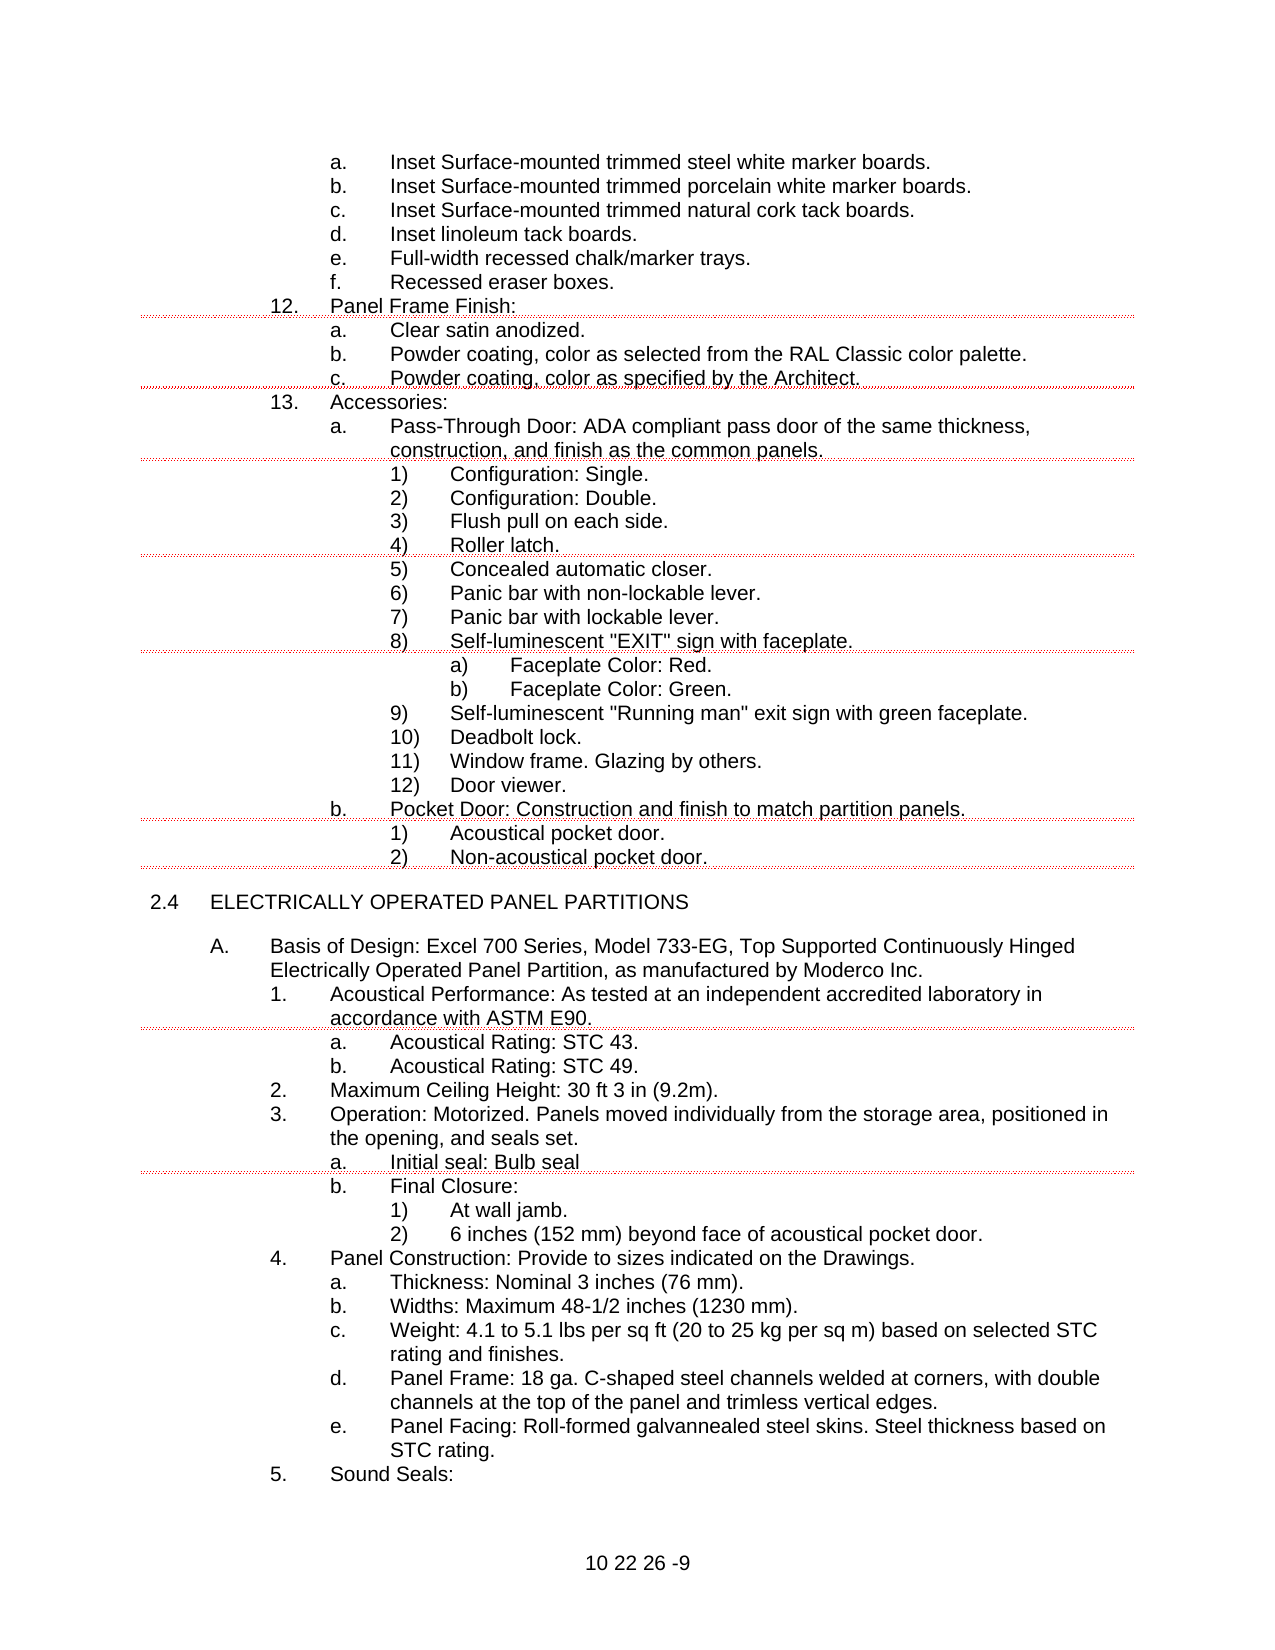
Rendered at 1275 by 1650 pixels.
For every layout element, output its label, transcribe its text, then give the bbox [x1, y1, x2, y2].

list Panel Frame: 18 ga. C-shaped steel channels welded at corners, with double channels at the top of the panel and trimless vertical edges. [330, 1366, 1125, 1413]
list Panel Construction: Provide to sizes indicated on the Drawings. [270, 1246, 1125, 1270]
list Acoustical Rating: STC 43. [330, 1030, 1125, 1054]
list Inset Surface-mounted trimmed porcelain white marker boards. [330, 174, 1125, 198]
list 6 inches (152 mm) beyond face of acoustical pocket door. [390, 1222, 1125, 1246]
list Recessed eraser boxes. [330, 270, 1125, 294]
list Inset Surface-mounted trimmed steel white marker boards. [330, 150, 1125, 174]
list Panel Facing: Roll-formed galvannealed steel skins. Steel thickness based on STC rating. [330, 1413, 1125, 1461]
list Window frame. Glazing by others. [390, 749, 1125, 773]
list Powder coating, color as selected from the RAL Classic color palette. [330, 342, 1125, 366]
list Self-luminescent "EXIT" sign with faceplate. [390, 629, 1125, 653]
list Panic bar with non-lockable lever. [390, 581, 1125, 605]
list Basis of Design: Excel 700 Series, Model 733-EG, Top Supported Continuously Hinged Electrically Operated Panel Partition, as manufactured by Moderco Inc. [210, 934, 1125, 982]
list Concealed automatic closer. [390, 557, 1125, 581]
list Door viewer. [390, 773, 1125, 797]
list Acoustical Performance: As tested at an independent accredited laboratory in accordance with ASTM E90. [270, 982, 1125, 1030]
list Flush pull on each side. [390, 509, 1125, 533]
list Operation: Motorized. Panels moved individually from the storage area, positioned in the opening, and seals set. [270, 1102, 1125, 1150]
list Acoustical Rating: STC 49. [330, 1054, 1125, 1078]
list Clear satin anodized. [330, 318, 1125, 342]
list Faceplate Color: Green. [450, 677, 1125, 701]
list Configuration: Single. [390, 461, 1125, 485]
list ELECTRICALLY OPERATED PANEL PARTITIONS [150, 889, 1125, 913]
list Panic bar with lockable lever. [390, 605, 1125, 629]
list Final Closure: [330, 1174, 1125, 1198]
list Widths: Maximum 48-1/2 inches (1230 mm). [330, 1294, 1125, 1318]
list Weight: 4.1 to 5.1 lbs per sq ft (20 to 25 kg per sq m) based on selected STC rating and finishes. [330, 1318, 1125, 1366]
list Inset Surface-mounted trimmed natural cork tack boards. [330, 198, 1125, 222]
list Inset linoleum tack boards. [330, 222, 1125, 246]
list Thickness: Nominal 3 inches (76 mm). [330, 1270, 1125, 1294]
list Panel Frame Finish: [270, 294, 1125, 318]
list Acoustical pocket door. [390, 821, 1125, 845]
list Initial seal: Bulb seal [330, 1150, 1125, 1174]
list Deadbolt lock. [390, 725, 1125, 749]
list Non-acoustical pocket door. [390, 845, 1125, 869]
list Roller latch. [390, 533, 1125, 557]
list Full-width recessed chalk/marker trays. [330, 246, 1125, 270]
list Self-luminescent "Running man" exit sign with green faceplate. [390, 701, 1125, 725]
list At wall jamb. [390, 1198, 1125, 1222]
list Sound Seals: [270, 1461, 1125, 1485]
list Configuration: Double. [390, 485, 1125, 509]
list Maximum Ceiling Height: 30 ft 3 in (9.2m). [270, 1078, 1125, 1102]
list Powder coating, color as specified by the Architect. [330, 366, 1125, 389]
list Pass-Through Door: ADA compliant pass door of the same thickness, construction, and finish as the common panels. [330, 413, 1125, 461]
list Pocket Door: Construction and finish to match partition panels. [330, 797, 1125, 821]
list Faceplate Color: Red. [450, 653, 1125, 677]
list Accessories: [270, 389, 1125, 413]
